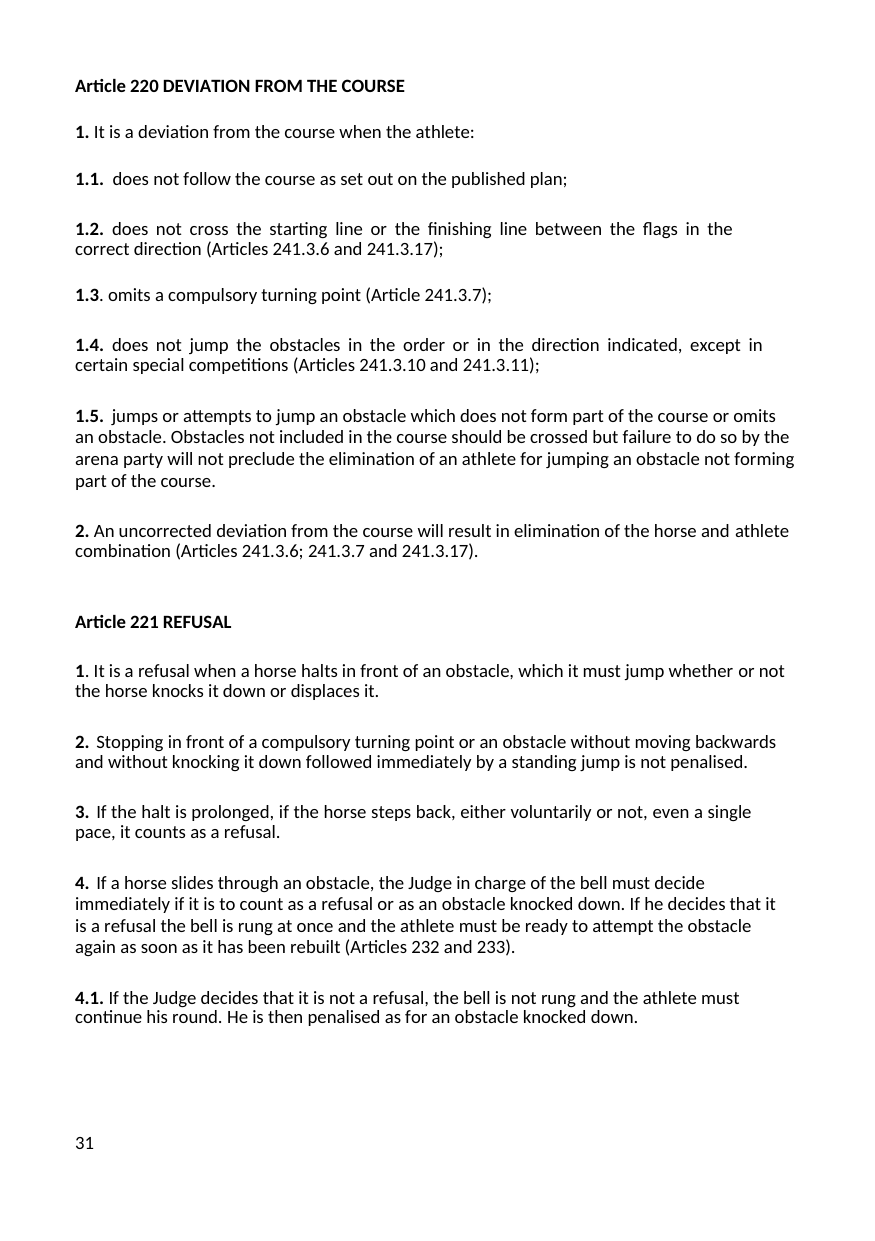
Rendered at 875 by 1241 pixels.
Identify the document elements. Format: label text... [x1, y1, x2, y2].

text 1. It is a deviation from the course when the athlete: [75, 121, 797, 143]
list If a horse slides through an obstacle, the Judge in charge of the bell must decide immediately if it is to count as a refusal or as an obstacle knocked down. If he decides that it is a refusal the bell is rung at once and the athlete must be ready to attempt the obstacle again as soon as it has been rebuilt (Articles 232 and 233). [75, 872, 791, 959]
list does not cross the starting line or the finishing line between the flags in the correct direction (Articles 241.3.6 and 241.3.17); [75, 219, 734, 260]
list Stopping in front of a compulsory turning point or an obstacle without moving backwards and without knocking it down followed immediately by a standing jump is not penalised. [75, 731, 791, 773]
text 1. It is a refusal when a horse halts in front of an obstacle, which it must jump whether or not the horse knocks it down or displaces it. [75, 662, 795, 702]
text 1.3. omits a compulsory turning point (Article 241.3.7); [75, 284, 797, 306]
list does not follow the course as set out on the published plan; [75, 167, 797, 190]
text 2. An uncorrected deviation from the course will result in elimination of the horse and athlete combination (Articles 241.3.6; 241.3.7 and 241.3.17). [75, 521, 791, 562]
list jumps or attempts to jump an obstacle which does not form part of the course or omits an obstacle. Obstacles not included in the course should be crossed but failure to do so by the arena party will not preclude the elimination of an athlete for jumping an obstacle not forming part of the course. [75, 406, 797, 492]
list does not jump the obstacles in the order or in the direction indicated, except in certain special competitions (Articles 241.3.10 and 241.3.11); [75, 336, 764, 376]
list If the halt is prolonged, if the horse steps back, either voluntarily or not, even a single pace, it counts as a refusal. [75, 802, 753, 843]
text 4.1. If the Judge decides that it is not a refusal, the bell is not rung and the athlete must continue his round. He is then penalised as for an obstacle knocked down. [75, 988, 795, 1028]
text Article 221 REFUSAL [75, 610, 797, 633]
text 31 [75, 1131, 797, 1154]
text Article 220 DEVIATION FROM THE COURSE [75, 74, 797, 97]
